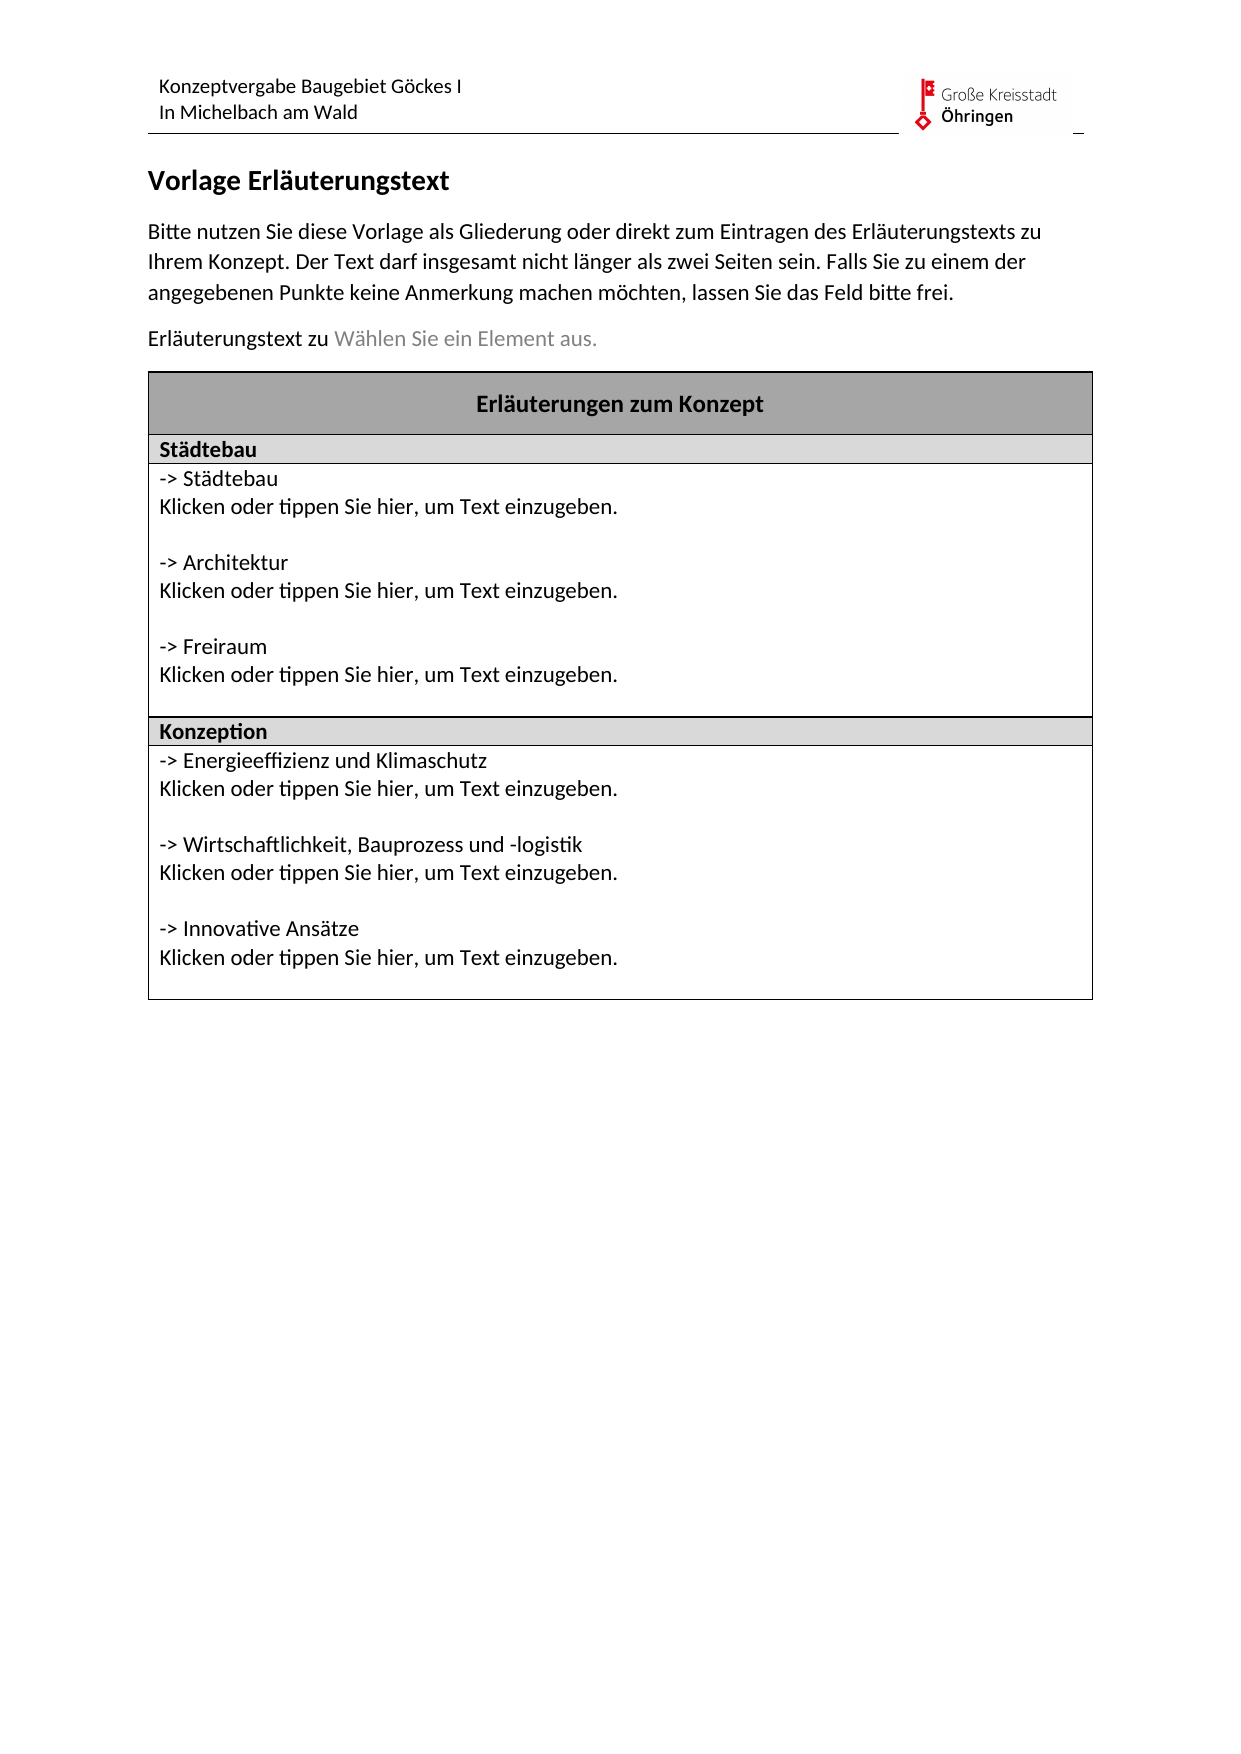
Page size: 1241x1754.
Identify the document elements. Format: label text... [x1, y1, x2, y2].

table_cell -> Energieeffizienz und Klimaschutz -> Wirtschaftlichkeit, Bauprozess und -logistik -> Innovative Ansätze [149, 746, 1092, 999]
picture [898, 73, 1073, 134]
text Vorlage Erläuterungstext [148, 162, 1093, 198]
table_header Erläuterungen zum Konzept [149, 373, 1092, 434]
table_cell -> Städtebau -> Architektur -> Freiraum [149, 464, 1092, 716]
table_cell Städtebau [149, 435, 1092, 463]
text Erläuterungstext zu [148, 324, 1093, 353]
table_cell Konzeption [149, 718, 1092, 745]
text Bitte nutzen Sie diese Vorlage als Gliederung oder direkt zum Eintragen des Erläuterungstexts zu Ihrem Konzept. Der Text darf insgesamt nicht länger als zwei Seiten sein. Falls Sie zu einem der angegebenen Punkte keine Anmerkung machen möchten, lassen Sie das Feld bitte frei. [148, 217, 1093, 306]
